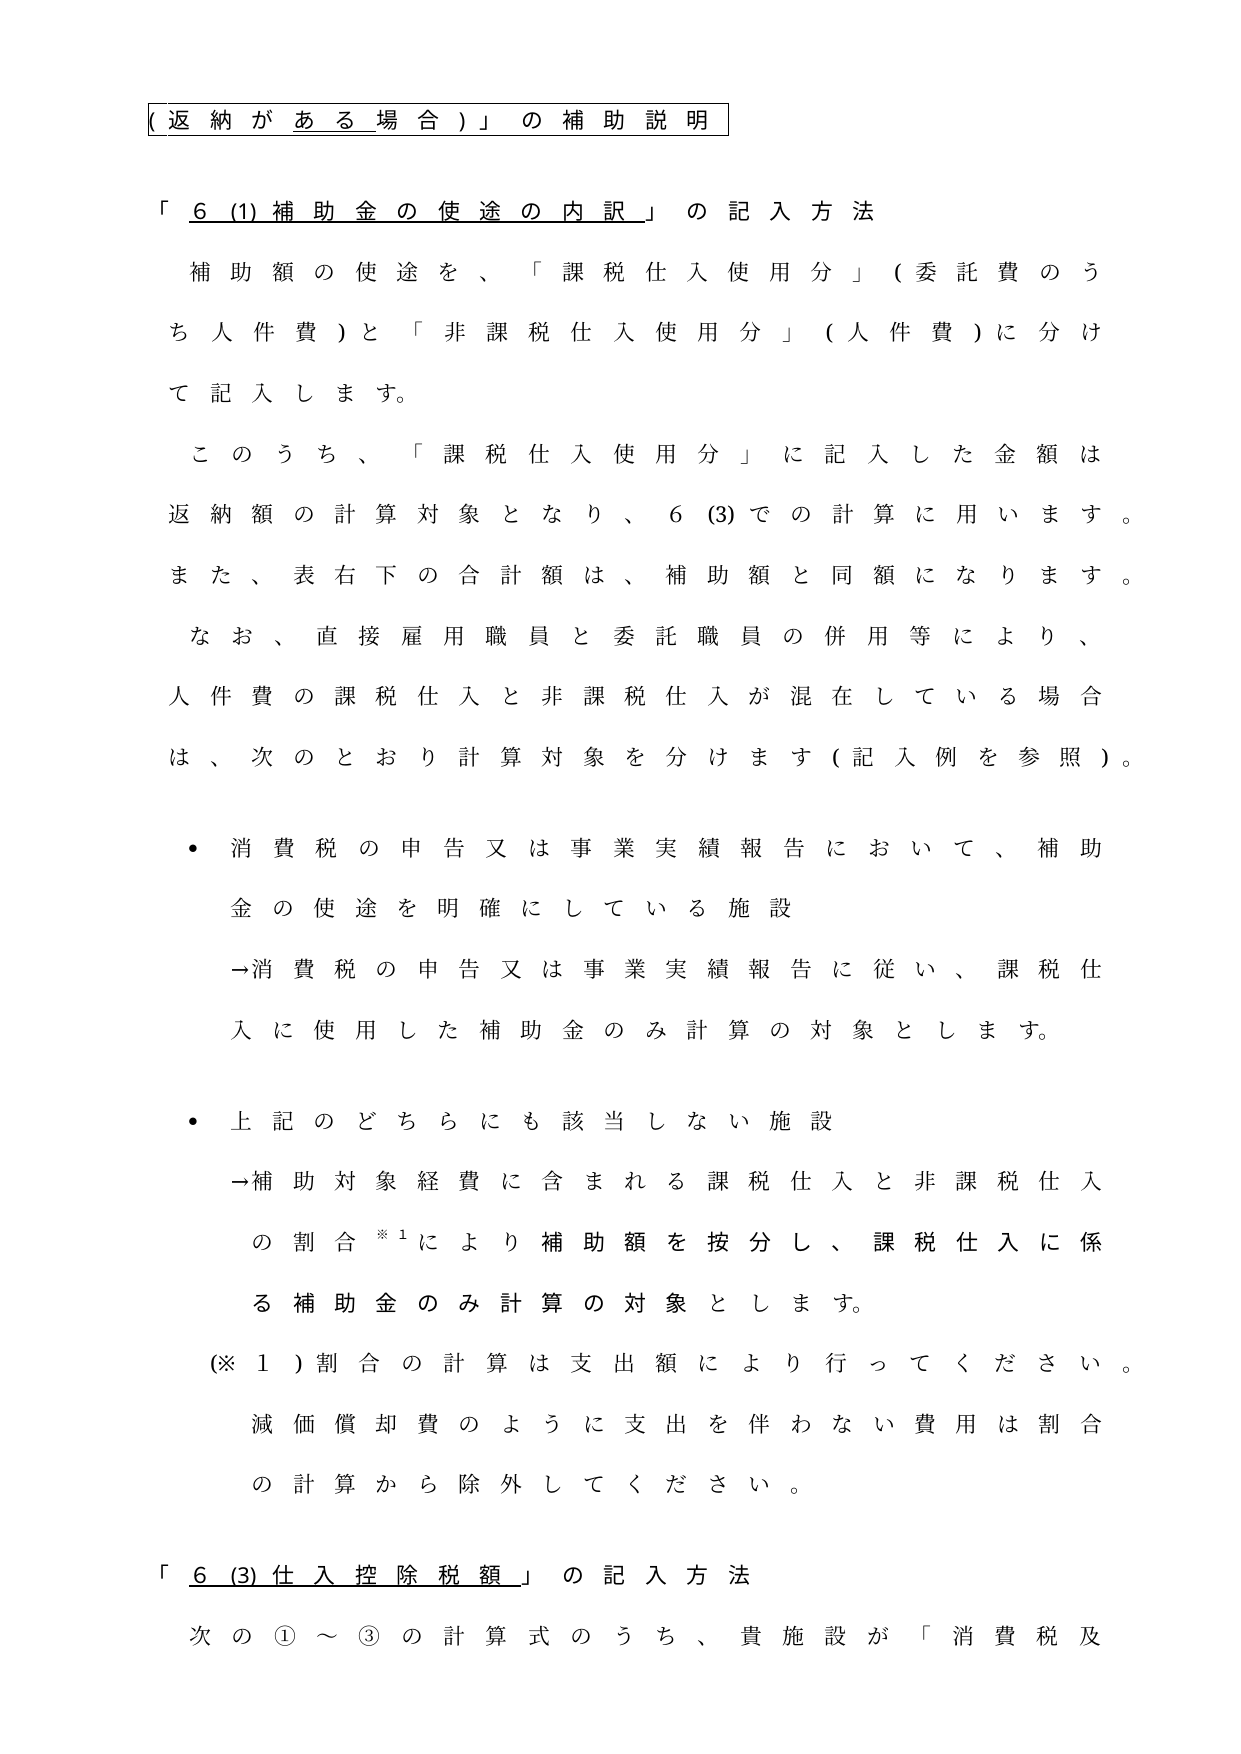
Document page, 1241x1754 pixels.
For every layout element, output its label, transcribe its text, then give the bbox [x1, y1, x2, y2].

list 上記のどちらにも該当しない施設 [186, 1089, 1122, 1150]
text (※１)割合の計算は支出額により行ってください。減価償却費のように支出を伴わない費用は割合の計算から除外してください。 [201, 1332, 1122, 1514]
text なお、直接雇用職員と委託職員の併用等により、人件費の課税仕入と非課税仕入が混在している場合は、次のとおり計算対象を分けます(記入例を参照)。 [168, 604, 1122, 786]
text 補助額の使途を、「課税仕入使用分」(委託費のうち人件費)と「非課税仕入使用分」(人件費)に分けて記入します。 [168, 241, 1122, 422]
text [168, 1604, 1122, 1665]
text このうち、「課税仕入使用分」に記入した金額は返納額の計算対象となり、６(3)での計算に用います。また、表右下の合計額は、補助額と同額になります。 [168, 422, 1122, 604]
text 「６(3) 仕入控除税額」の記入方法 [148, 1544, 1122, 1604]
text →補助対象経費に含まれる課税仕入と非課税仕入の割合※１により補助額を按分し、課税仕入に係る補助金のみ計算の対象とします。 [216, 1150, 1122, 1332]
text 「６(1) 補助金の使途の内訳」の記入方法 [148, 180, 1122, 241]
text →消費税の申告又は事業実績報告に従い、課税仕入に使用した補助金のみ計算の対象とします。 [216, 938, 1122, 1059]
list 消費税の申告又は事業実績報告において、補助金の使途を明確にしている施設 [186, 816, 1122, 938]
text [148, 89, 1122, 149]
